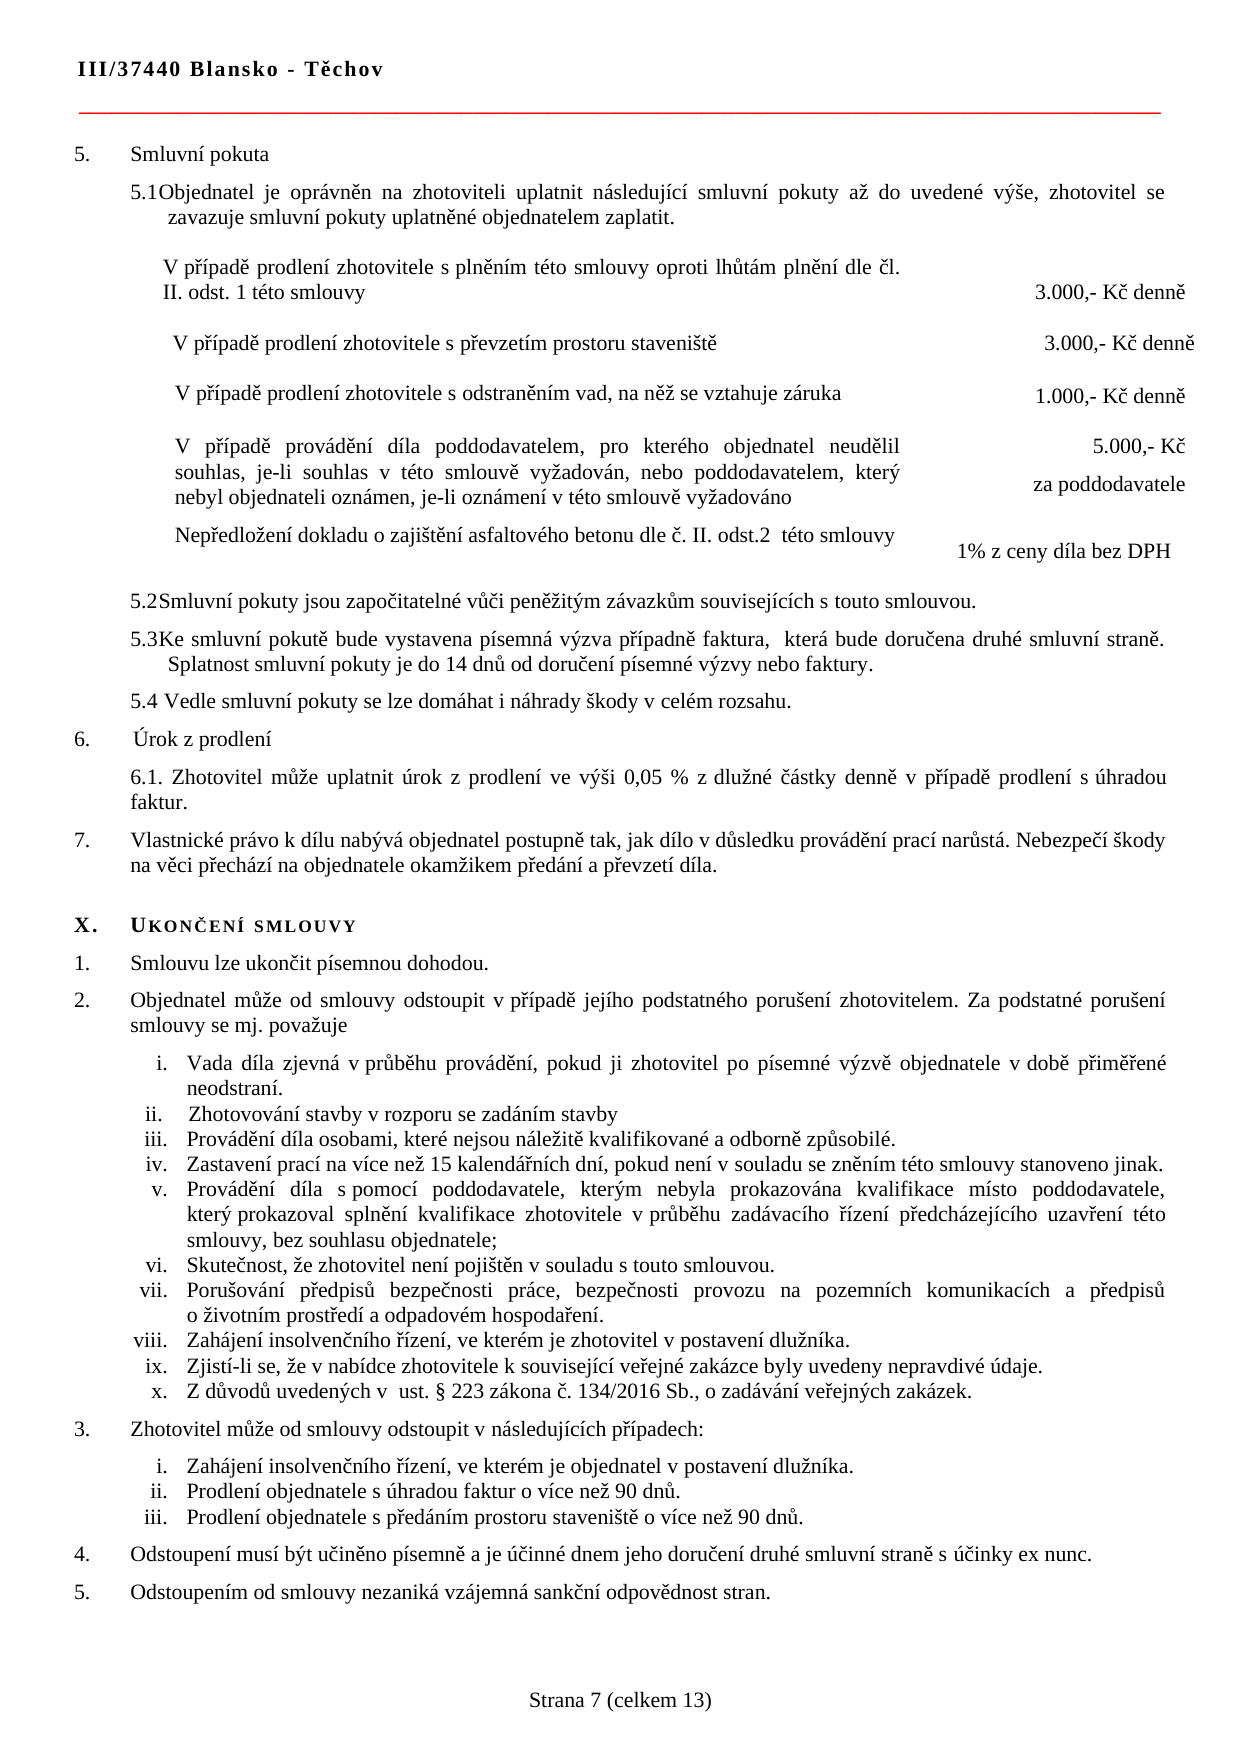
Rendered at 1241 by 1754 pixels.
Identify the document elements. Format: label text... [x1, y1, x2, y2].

list Zahájení insolvenčního řízení, ve kterém je zhotovitel v postavení dlužníka. [168, 1327, 1167, 1353]
list Provádění díla osobami, které nejsou náležitě kvalifikované a odborně způsobilé. [168, 1126, 1167, 1151]
text 6.1. Zhotovitel může uplatnit úrok z prodlení ve výši 0,05 % z dlužné částky denně v případě prodlení s úhradou faktur. [130, 764, 1167, 814]
list Zastavení prací na více než 15 kalendářních dní, pokud není v souladu se zněním této smlouvy stanoveno jinak. [168, 1151, 1167, 1176]
table_cell 3.000,- Kč denně [924, 317, 1208, 367]
list Ukončení smlouvy [74, 912, 1167, 937]
table_header 3.000,- Kč denně [912, 242, 1197, 317]
list Zjistí-li se, že v nabídce zhotovitele k související veřejné zakázce byly uvedeny nepravdivé údaje. [168, 1353, 1167, 1378]
list Odstoupení musí být učiněno písemně a je účinné dnem jeho doručení druhé smluvní straně s účinky ex nunc. [74, 1541, 1167, 1567]
list Objednatel může od smlouvy odstoupit v případě jejího podstatného porušení zhotovitelem. Za podstatné porušení smlouvy se mj. považuje [74, 987, 1167, 1038]
list Provádění díla s pomocí poddodavatele, kterým nebyla prokazována kvalifikace místo poddodavatele, který prokazoval splnění kvalifikace zhotovitele v průběhu zadávacího řízení předcházejícího uzavření této smlouvy, bez souhlasu objednatele; [168, 1176, 1167, 1252]
list Vlastnické právo k dílu nabývá objednatel postupně tak, jak dílo v důsledku provádění prací narůstá. Nebezpečí škody na věci přechází na objednatele okamžikem předání a převzetí díla. [74, 827, 1167, 877]
list Vedle smluvní pokuty se lze domáhat i náhrady škody v celém rozsahu. [130, 688, 1167, 714]
list Ke smluvní pokutě bude vystavena písemná výzva případně faktura, která bude doručena druhé smluvní straně. Splatnost smluvní pokuty je do 14 dnů od doručení písemné výzvy nebo faktury. [130, 626, 1167, 676]
table_cell 1.000,- Kč denně [912, 367, 1197, 421]
list Zhotovitel může od smlouvy odstoupit v následujících případech: [74, 1416, 1167, 1441]
list Zahájení insolvenčního řízení, ve kterém je objednatel v postavení dlužníka. [168, 1453, 1167, 1478]
list Porušování předpisů bezpečnosti práce, bezpečnosti provozu na pozemních komunikacích a předpisů o životním prostředí a odpadovém hospodaření. [168, 1277, 1167, 1327]
list Smluvní pokuty jsou započitatelné vůči peněžitým závazkům souvisejících s touto smlouvou. [130, 588, 1167, 613]
list Objednatel je oprávněn na zhotoviteli uplatnit následující smluvní pokuty až do uvedené výše, zhotovitel se zavazuje smluvní pokuty uplatněné objednatelem zaplatit. [130, 179, 1167, 229]
table_header V případě prodlení zhotovitele s plněním této smlouvy oproti lhůtám plnění dle čl. II. odst. 1 této smlouvy [111, 242, 912, 317]
list Vada díla zjevná v průběhu provádění, pokud ji zhotovitel po písemné výzvě objednatele v době přiměřené neodstraní. [168, 1050, 1167, 1101]
list Skutečnost, že zhotovitel není pojištěn v souladu s touto smlouvou. [168, 1252, 1167, 1277]
list Prodlení objednatele s předáním prostoru staveniště o více než 90 dnů. [168, 1504, 1167, 1529]
list Úrok z prodlení [74, 726, 1167, 751]
list Smluvní pokuta [74, 141, 1167, 166]
table_cell V případě prodlení zhotovitele s odstraněním vad, na něž se vztahuje záruka [163, 367, 912, 421]
table_cell 5.000,- Kč za poddodavatele 1% z ceny díla bez DPH [912, 421, 1197, 575]
list Zhotovování stavby v rozporu se zadáním stavby [162, 1101, 1167, 1126]
table_cell V případě prodlení zhotovitele s převzetím prostoru staveniště [123, 317, 923, 367]
list Odstoupením od smlouvy nezaniká vzájemná sankční odpovědnost stran. [74, 1579, 1167, 1604]
list Z důvodů uvedených v ust. § 223 zákona č. 134/2016 Sb., o zadávání veřejných zakázek. [168, 1378, 1167, 1403]
list Smlouvu lze ukončit písemnou dohodou. [74, 949, 1167, 975]
list Prodlení objednatele s úhradou faktur o více než 90 dnů. [168, 1478, 1167, 1504]
table_cell V případě provádění díla poddodavatelem, pro kterého objednatel neudělil souhlas, je-li souhlas v této smlouvě vyžadován, nebo poddodavatelem, který nebyl objednateli oznámen, je-li oznámení v této smlouvě vyžadováno Nepředložení dokladu o zajištění asfaltového betonu dle č. II. odst.2 této smlouvy [163, 421, 912, 575]
